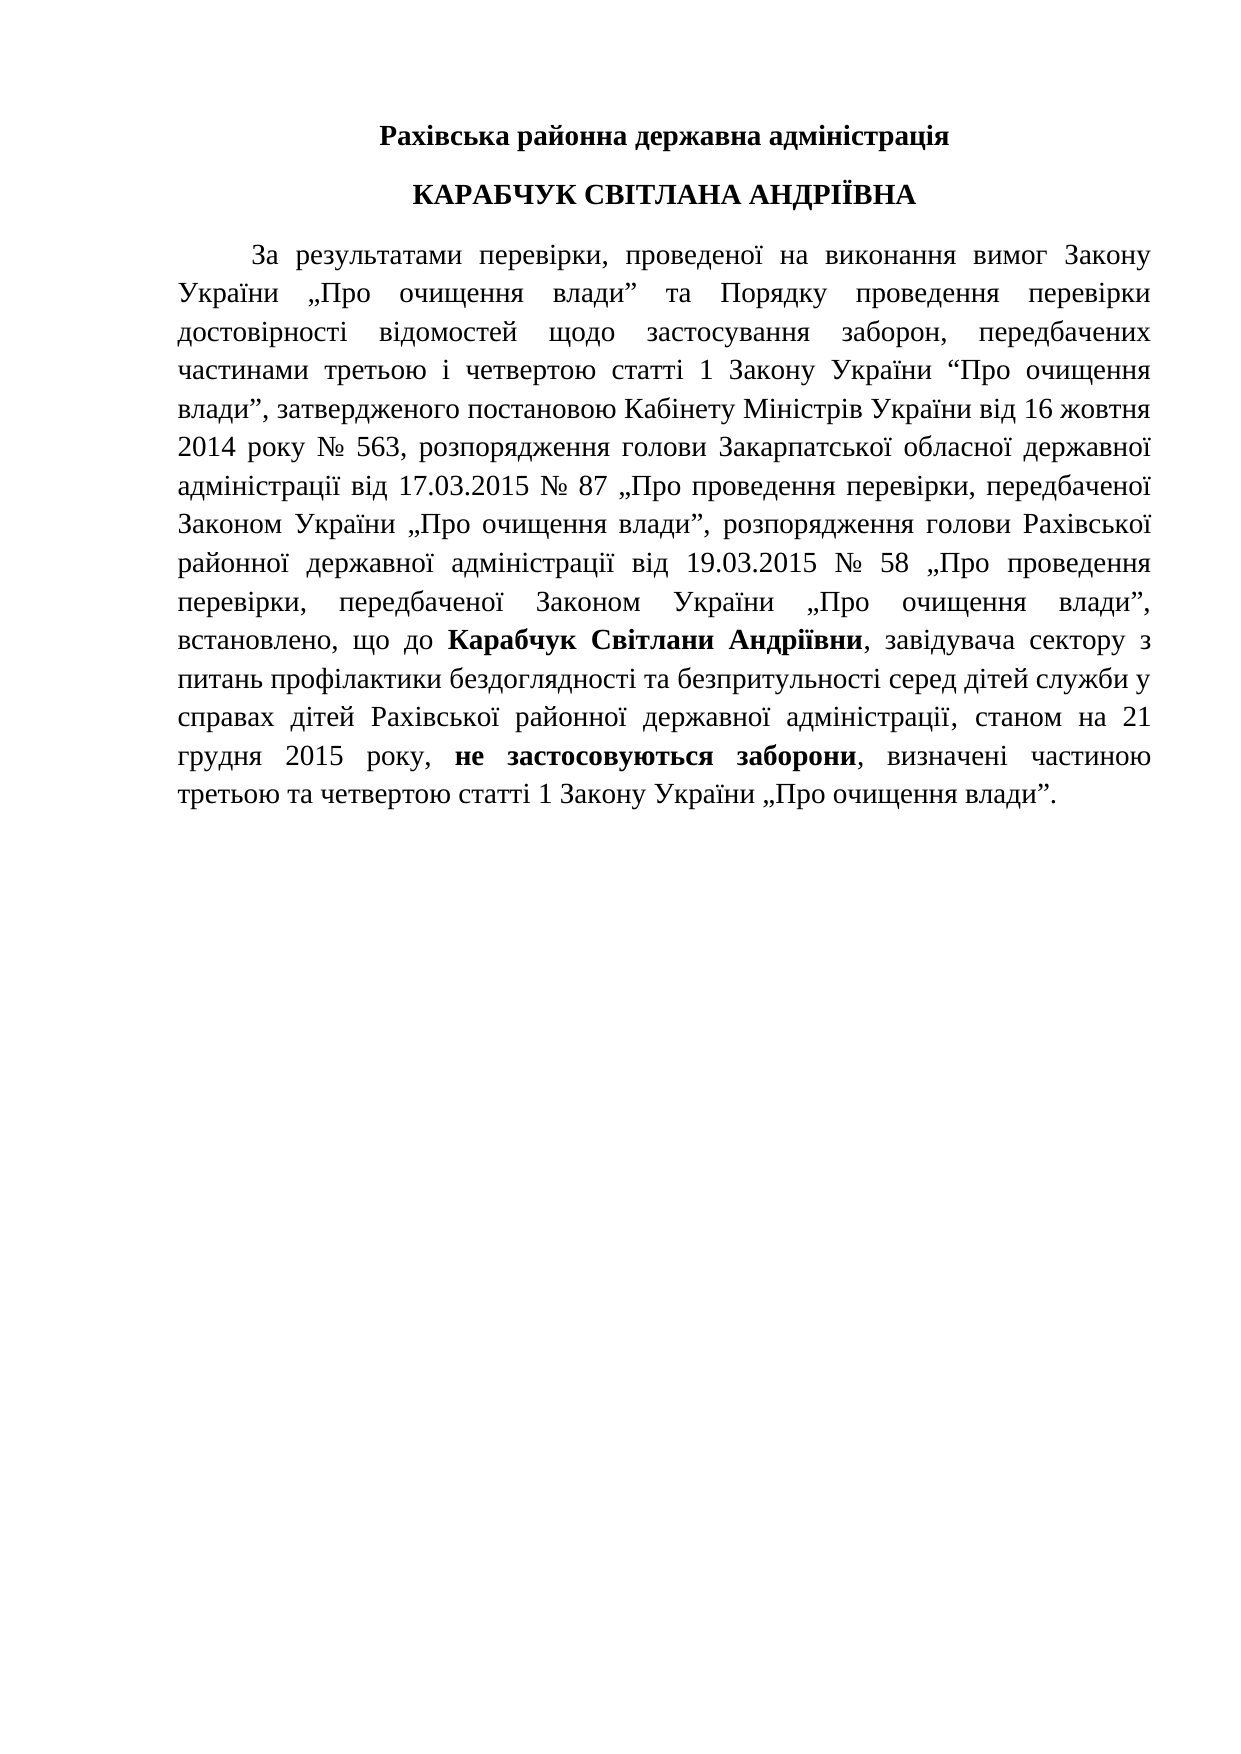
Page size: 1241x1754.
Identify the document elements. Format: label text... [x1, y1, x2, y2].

text Рахівська районна державна адміністрація [177, 118, 1152, 152]
text За результатами перевірки, проведеної на виконання вимог Закону України „Про очищення влади” та Порядку проведення перевірки достовірності відомостей щодо застосування заборон, передбачених частинами третьою і четвертою статті 1 Закону України “Про очищення влади”, затвердженого постановою Кабінету Міністрів України від 16 жовтня 2014 року № 563, розпорядження голови Закарпатської обласної державної адміністрації від 17.03.2015 № 87 „Про проведення перевірки, передбаченої Законом України „Про очищення влади”, розпорядження голови Рахівської районної державної адміністрації від 19.03.2015 № 58 „Про проведення перевірки, передбаченої Законом України „Про очищення влади”, встановлено, що до Карабчук Світлани Андріївни, завідувача сектору з питань профілактики бездоглядності та безпритульності серед дітей служби у справах дітей Рахівської районної державної адміністрації‚ станом на 21 грудня 2015 року, не застосовуються заборони, визначені частиною третьою та четвертою статті 1 Закону України „Про очищення влади”. [177, 237, 1152, 810]
text КАРАБЧУК СВІТЛАНА АНДРІЇВНА [177, 177, 1152, 211]
